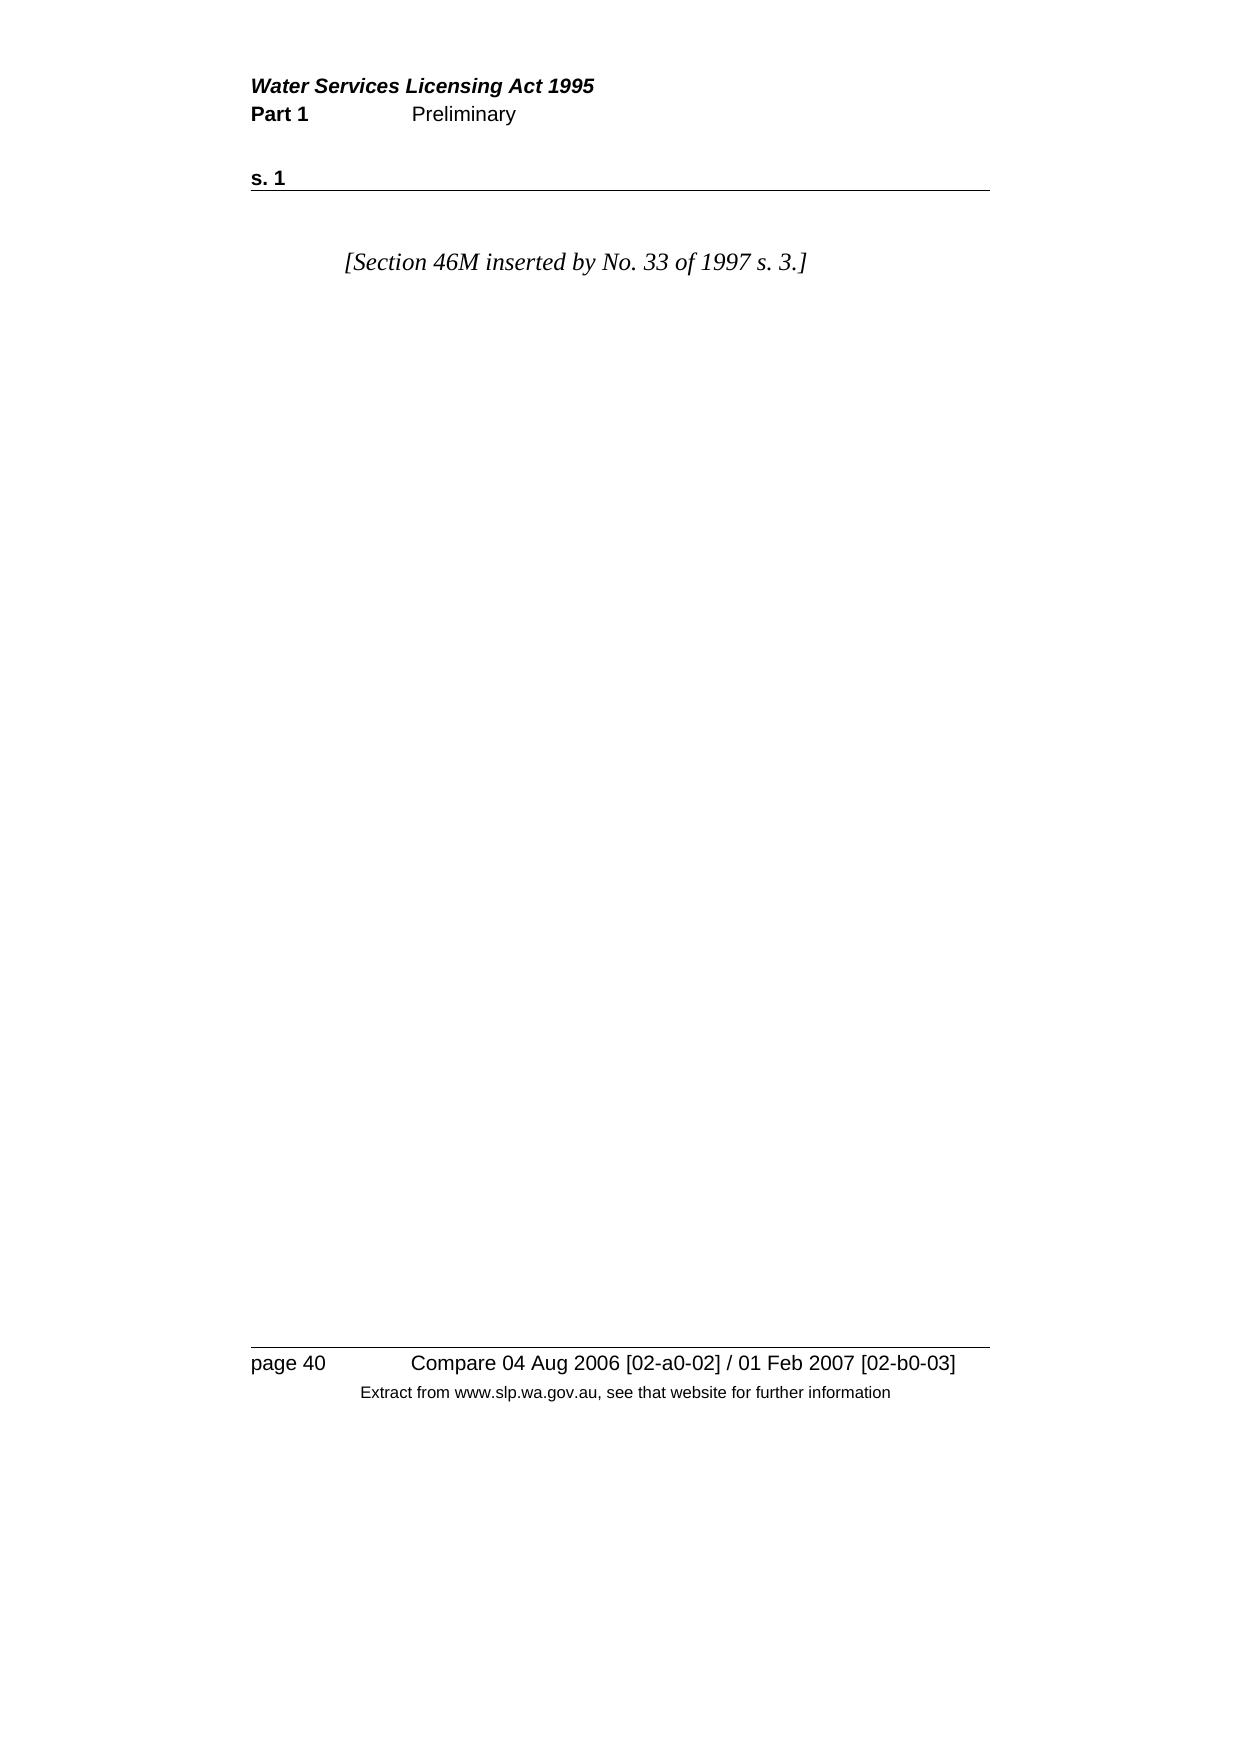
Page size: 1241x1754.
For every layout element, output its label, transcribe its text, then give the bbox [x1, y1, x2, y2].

text [Section 46M inserted by No. 33 of 1997 s. 3.] [251, 247, 990, 276]
